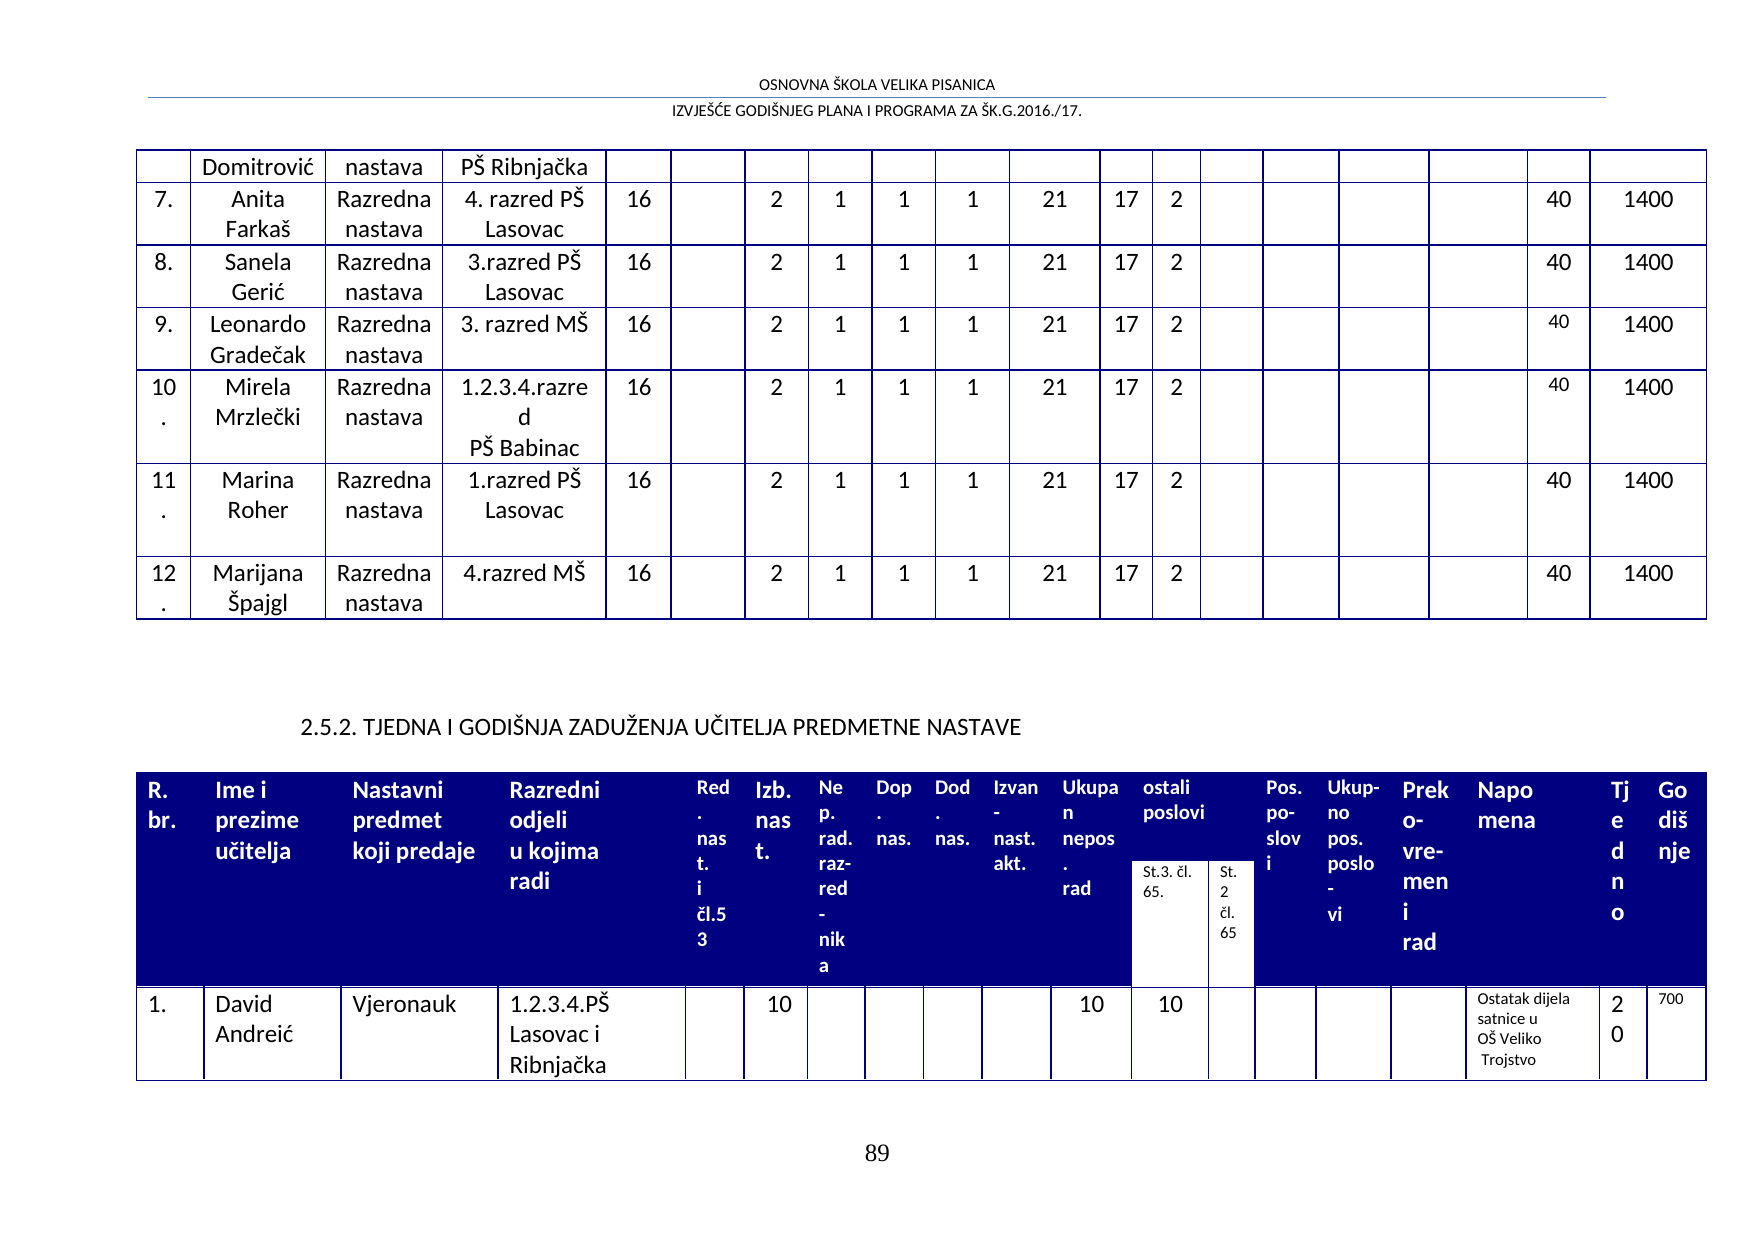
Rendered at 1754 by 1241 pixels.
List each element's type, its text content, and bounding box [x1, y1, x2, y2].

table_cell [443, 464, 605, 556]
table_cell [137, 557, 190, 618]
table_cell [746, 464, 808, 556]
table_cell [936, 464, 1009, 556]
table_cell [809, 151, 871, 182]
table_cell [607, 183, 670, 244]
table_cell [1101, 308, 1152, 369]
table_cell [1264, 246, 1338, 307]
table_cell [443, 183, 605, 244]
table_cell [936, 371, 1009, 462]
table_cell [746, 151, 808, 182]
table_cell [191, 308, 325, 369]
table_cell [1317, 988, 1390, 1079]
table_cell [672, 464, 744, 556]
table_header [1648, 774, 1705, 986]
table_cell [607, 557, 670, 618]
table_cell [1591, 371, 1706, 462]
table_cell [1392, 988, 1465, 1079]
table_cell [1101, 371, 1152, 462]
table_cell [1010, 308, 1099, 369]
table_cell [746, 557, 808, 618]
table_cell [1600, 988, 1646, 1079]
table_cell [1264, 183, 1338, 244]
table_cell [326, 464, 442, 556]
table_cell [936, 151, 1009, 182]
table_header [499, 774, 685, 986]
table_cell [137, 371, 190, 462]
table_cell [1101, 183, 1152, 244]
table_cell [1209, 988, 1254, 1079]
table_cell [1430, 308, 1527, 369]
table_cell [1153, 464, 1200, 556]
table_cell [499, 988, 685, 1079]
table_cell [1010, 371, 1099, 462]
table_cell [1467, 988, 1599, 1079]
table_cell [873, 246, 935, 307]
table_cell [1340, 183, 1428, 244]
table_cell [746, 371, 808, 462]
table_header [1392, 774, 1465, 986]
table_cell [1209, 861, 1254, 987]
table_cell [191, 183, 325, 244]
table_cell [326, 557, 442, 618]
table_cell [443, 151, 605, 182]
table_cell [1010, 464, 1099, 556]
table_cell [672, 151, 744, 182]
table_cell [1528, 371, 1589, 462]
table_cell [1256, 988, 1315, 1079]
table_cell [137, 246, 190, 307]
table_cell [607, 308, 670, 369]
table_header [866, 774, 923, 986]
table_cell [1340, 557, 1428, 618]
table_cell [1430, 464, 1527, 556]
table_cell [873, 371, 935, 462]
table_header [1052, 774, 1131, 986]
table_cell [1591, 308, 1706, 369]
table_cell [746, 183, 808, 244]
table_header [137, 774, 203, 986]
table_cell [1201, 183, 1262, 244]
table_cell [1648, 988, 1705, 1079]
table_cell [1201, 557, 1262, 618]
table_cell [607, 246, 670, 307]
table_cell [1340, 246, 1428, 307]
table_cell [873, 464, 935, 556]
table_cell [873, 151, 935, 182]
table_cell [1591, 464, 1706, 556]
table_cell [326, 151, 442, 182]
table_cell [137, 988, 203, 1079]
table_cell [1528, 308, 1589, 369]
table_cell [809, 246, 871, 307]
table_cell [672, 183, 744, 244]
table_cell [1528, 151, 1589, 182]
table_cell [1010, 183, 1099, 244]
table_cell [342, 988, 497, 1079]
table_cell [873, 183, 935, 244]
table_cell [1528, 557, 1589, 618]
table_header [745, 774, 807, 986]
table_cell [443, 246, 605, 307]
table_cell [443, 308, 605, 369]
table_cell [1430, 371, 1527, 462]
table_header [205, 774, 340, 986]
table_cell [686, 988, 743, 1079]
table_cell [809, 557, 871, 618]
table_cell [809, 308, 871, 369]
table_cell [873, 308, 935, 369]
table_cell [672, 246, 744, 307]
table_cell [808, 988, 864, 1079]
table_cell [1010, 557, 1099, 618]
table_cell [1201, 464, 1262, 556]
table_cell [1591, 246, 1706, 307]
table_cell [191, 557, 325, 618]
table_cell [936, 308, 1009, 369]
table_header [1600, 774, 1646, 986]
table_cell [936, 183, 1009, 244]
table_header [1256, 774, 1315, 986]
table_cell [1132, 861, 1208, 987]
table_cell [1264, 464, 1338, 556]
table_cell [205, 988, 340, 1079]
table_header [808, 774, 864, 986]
text 2.5.2. TJEDNA I GODIŠNJA ZADUŽENJA UČITELJA PREDMETNE NASTAVE [148, 711, 1606, 742]
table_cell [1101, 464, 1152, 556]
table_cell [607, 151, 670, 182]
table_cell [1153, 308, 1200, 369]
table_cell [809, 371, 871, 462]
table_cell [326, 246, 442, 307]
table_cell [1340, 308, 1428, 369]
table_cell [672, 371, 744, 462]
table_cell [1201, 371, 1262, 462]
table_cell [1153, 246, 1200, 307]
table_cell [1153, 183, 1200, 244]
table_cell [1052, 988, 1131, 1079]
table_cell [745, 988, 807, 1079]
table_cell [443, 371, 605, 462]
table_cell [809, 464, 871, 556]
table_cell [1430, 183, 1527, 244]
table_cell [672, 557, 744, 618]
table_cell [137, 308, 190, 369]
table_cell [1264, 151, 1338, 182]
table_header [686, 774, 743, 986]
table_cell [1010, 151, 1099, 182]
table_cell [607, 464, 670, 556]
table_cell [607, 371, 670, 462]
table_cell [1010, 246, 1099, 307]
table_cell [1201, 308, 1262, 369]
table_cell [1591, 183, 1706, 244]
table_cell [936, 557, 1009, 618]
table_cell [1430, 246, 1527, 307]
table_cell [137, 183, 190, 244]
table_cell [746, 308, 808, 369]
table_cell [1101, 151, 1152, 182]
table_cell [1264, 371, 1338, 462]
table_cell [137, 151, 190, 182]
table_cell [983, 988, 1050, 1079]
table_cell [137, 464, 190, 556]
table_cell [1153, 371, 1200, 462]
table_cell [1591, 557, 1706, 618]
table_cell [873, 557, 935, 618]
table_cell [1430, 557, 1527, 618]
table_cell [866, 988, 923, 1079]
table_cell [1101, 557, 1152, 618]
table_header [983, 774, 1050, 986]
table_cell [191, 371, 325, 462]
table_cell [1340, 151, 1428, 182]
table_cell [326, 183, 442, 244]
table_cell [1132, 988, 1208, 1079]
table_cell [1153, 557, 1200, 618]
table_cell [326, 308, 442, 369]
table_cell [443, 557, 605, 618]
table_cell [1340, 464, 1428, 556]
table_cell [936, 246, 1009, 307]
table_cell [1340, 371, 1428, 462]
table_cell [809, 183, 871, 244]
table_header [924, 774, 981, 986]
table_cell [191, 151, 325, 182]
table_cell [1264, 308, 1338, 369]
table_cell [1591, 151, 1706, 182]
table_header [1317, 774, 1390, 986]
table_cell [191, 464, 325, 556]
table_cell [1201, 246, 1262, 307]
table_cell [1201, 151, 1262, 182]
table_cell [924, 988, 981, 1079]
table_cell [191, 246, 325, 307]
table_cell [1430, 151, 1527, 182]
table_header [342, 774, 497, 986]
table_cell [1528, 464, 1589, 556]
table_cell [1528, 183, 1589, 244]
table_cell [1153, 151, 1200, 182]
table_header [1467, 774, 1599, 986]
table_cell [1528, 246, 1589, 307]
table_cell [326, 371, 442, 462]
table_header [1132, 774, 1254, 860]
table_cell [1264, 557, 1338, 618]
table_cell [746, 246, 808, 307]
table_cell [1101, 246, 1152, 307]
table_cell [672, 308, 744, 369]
